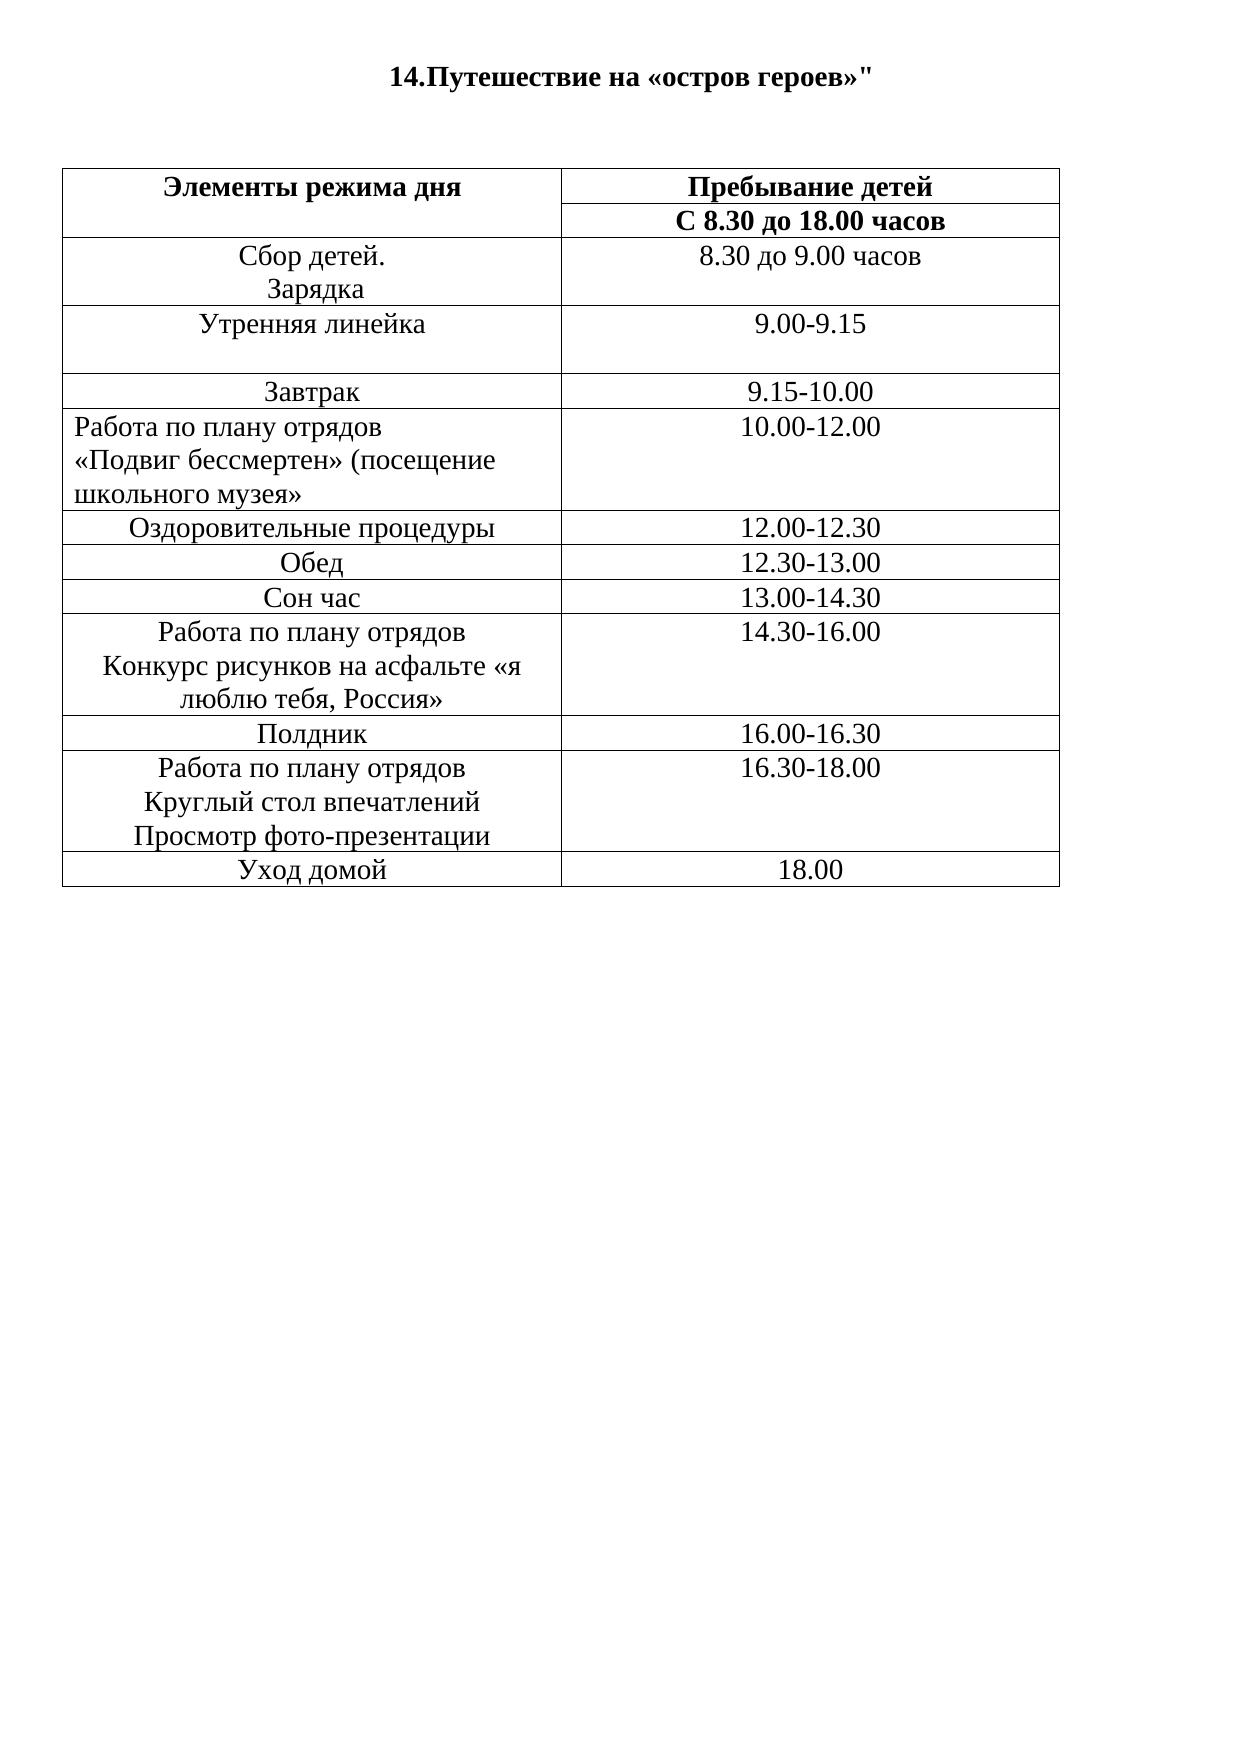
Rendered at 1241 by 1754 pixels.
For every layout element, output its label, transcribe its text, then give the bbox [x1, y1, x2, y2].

table_cell Обед [63, 545, 561, 579]
table_cell Полдник [63, 716, 561, 749]
table_cell 12.00-12.30 [562, 511, 1059, 544]
table_cell 10.00-12.00 [562, 409, 1059, 509]
table_cell 12.30-13.00 [562, 545, 1059, 579]
table_cell 13.00-14.30 [562, 580, 1059, 613]
table_cell 16.30-18.00 [562, 751, 1059, 851]
table_cell Утренняя линейка [63, 306, 561, 373]
table_cell Завтрак [63, 374, 561, 408]
table_header Пребывание детей [562, 169, 1059, 202]
table_cell Работа по плану отрядов «Подвиг бессмертен» (посещение школьного музея» [63, 409, 561, 509]
list Путешествие на «остров героев»" [111, 59, 1152, 93]
table_header Элементы режима дня [63, 169, 561, 237]
table_cell С 8.30 до 18.00 часов [562, 204, 1059, 237]
table_cell 9.15-10.00 [562, 374, 1059, 408]
table_cell 16.00-16.30 [562, 716, 1059, 749]
table_cell Работа по плану отрядов Круглый стол впечатлений Просмотр фото-презентации [63, 751, 561, 851]
table_cell Работа по плану отрядов Конкурс рисунков на асфальте «я люблю тебя, Россия» [63, 614, 561, 715]
table_cell Уход домой [63, 852, 561, 886]
table_cell Сбор детей. Зарядка [63, 238, 561, 305]
table_cell 18.00 [562, 852, 1059, 886]
table_cell Оздоровительные процедуры [63, 511, 561, 544]
table_cell Сон час [63, 580, 561, 613]
table_cell 8.30 до 9.00 часов [562, 238, 1059, 305]
table_cell 9.00-9.15 [562, 306, 1059, 373]
table_cell 14.30-16.00 [562, 614, 1059, 715]
